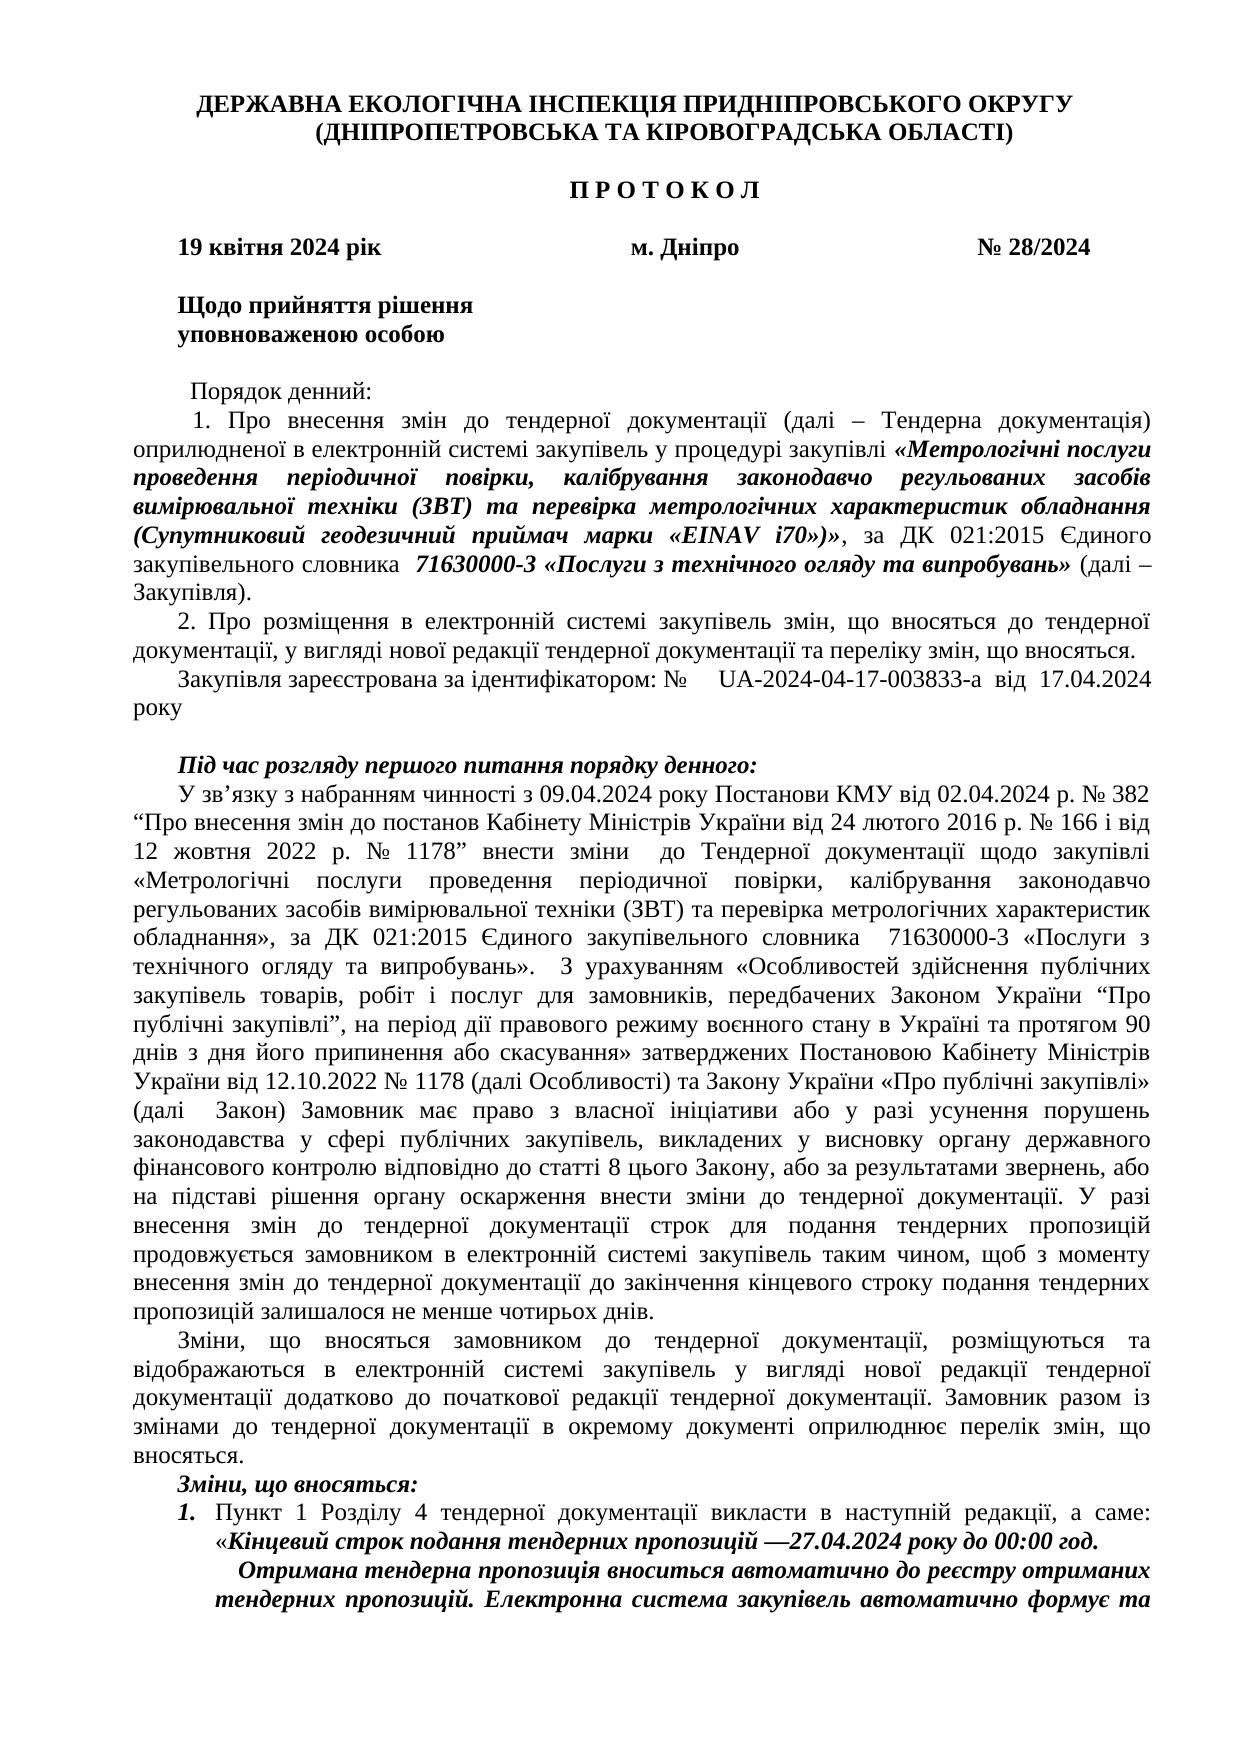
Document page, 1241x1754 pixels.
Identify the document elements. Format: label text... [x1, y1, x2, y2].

text Щодо прийняття рішення [177, 290, 1152, 319]
list Пункт 1 Розділу 4 тендерної документації викласти в наступній редакції, а саме: «Кінцевий строк подання тендерних пропозицій —27.04.2024 року до 00:00 год. [177, 1497, 1152, 1555]
text уповноваженою особою [177, 319, 1152, 347]
text Зміни, що вносяться замовником до тендерної документації, розміщуються та відображаються в електронній системі закупівель у вигляді нової редакції тендерної документації додатково до початкової редакції тендерної документації. Замовник разом із змінами до тендерної документації в окремому документі оприлюднює перелік змін, що вносяться. [133, 1325, 1152, 1469]
text ДЕРЖАВНА ЕКОЛОГІЧНА ІНСПЕКЦІЯ ПРИДНІПРОВСЬКОГО ОКРУГУ [118, 89, 1152, 117]
text (ДНІПРОПЕТРОВСЬКА ТА КІРОВОГРАДСЬКА ОБЛАСТІ) [177, 117, 1152, 146]
text 1. Про внесення змін до тендерної документації (далі – Тендерна документація) оприлюдненої в електронній системі закупівель у процедурі закупівлі «Метрологічні послуги проведення періодичної повірки, калібрування законодавчо регульованих засобів вимірювальної техніки (ЗВТ) та перевірка метрологічних характеристик обладнання (Супутниковий геодезичний приймач марки «EINAV i70»)», за ДК 021:2015 Єдиного закупівельного словника 71630000-3 «Послуги з технічного огляду та випробувань» (далі – Закупівля). [133, 405, 1152, 606]
text ПРОТОКОЛ [177, 175, 1152, 204]
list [177, 1555, 1152, 1612]
text Під час розгляду першого питання порядку денного: [133, 750, 1152, 779]
text 2. Про розміщення в електронній системі закупівель змін, що вносяться до тендерної документації, у вигляді нової редакції тендерної документації та переліку змін, що вносяться. [133, 606, 1152, 664]
text Зміни, що вносяться: [133, 1469, 1152, 1497]
text 19 квітня 2024 рік м. Дніпро № 28/2024 [177, 232, 1152, 261]
text Закупівля зареєстрована за ідентифікатором: № UA-2024-04-17-003833-a від 17.04.2024 року [133, 664, 1152, 721]
text Порядок денний: [133, 376, 1152, 405]
text У зв’язку з набранням чинності з 09.04.2024 року Постанови КМУ від 02.04.2024 р. № 382 “Про внесення змін до постанов Кабінету Міністрів України від 24 лютого 2016 р. № 166 і від 12 жовтня 2022 р. № 1178” внести зміни до Тендерної документації щодо закупівлі «Метрологічні послуги проведення періодичної повірки, калібрування законодавчо регульованих засобів вимірювальної техніки (ЗВТ) та перевірка метрологічних характеристик обладнання», за ДК 021:2015 Єдиного закупівельного словника 71630000-3 «Послуги з технічного огляду та випробувань». З урахуванням «Особливостей здійснення публічних закупівель товарів, робіт і послуг для замовників, передбачених Законом України “Про публічні закупівлі”, на період дії правового режиму воєнного стану в Україні та протягом 90 днів з дня його припинення або скасування» затверджених Постановою Кабінету Міністрів України від 12.10.2022 № 1178 (далі Особливості) та Закону України «Про публічні закупівлі» (далі Закон) Замовник має право з власної ініціативи або у разі усунення порушень законодавства у сфері публічних закупівель, викладених у висновку органу державного фінансового контролю відповідно до статті 8 цього Закону, або за результатами звернень, або на підставі рішення органу оскарження внести зміни до тендерної документації. У разі внесення змін до тендерної документації строк для подання тендерних пропозицій продовжується замовником в електронній системі закупівель таким чином, щоб з моменту внесення змін до тендерної документації до закінчення кінцевого строку подання тендерних пропозицій залишалося не менше чотирьох днів. [133, 779, 1152, 1325]
